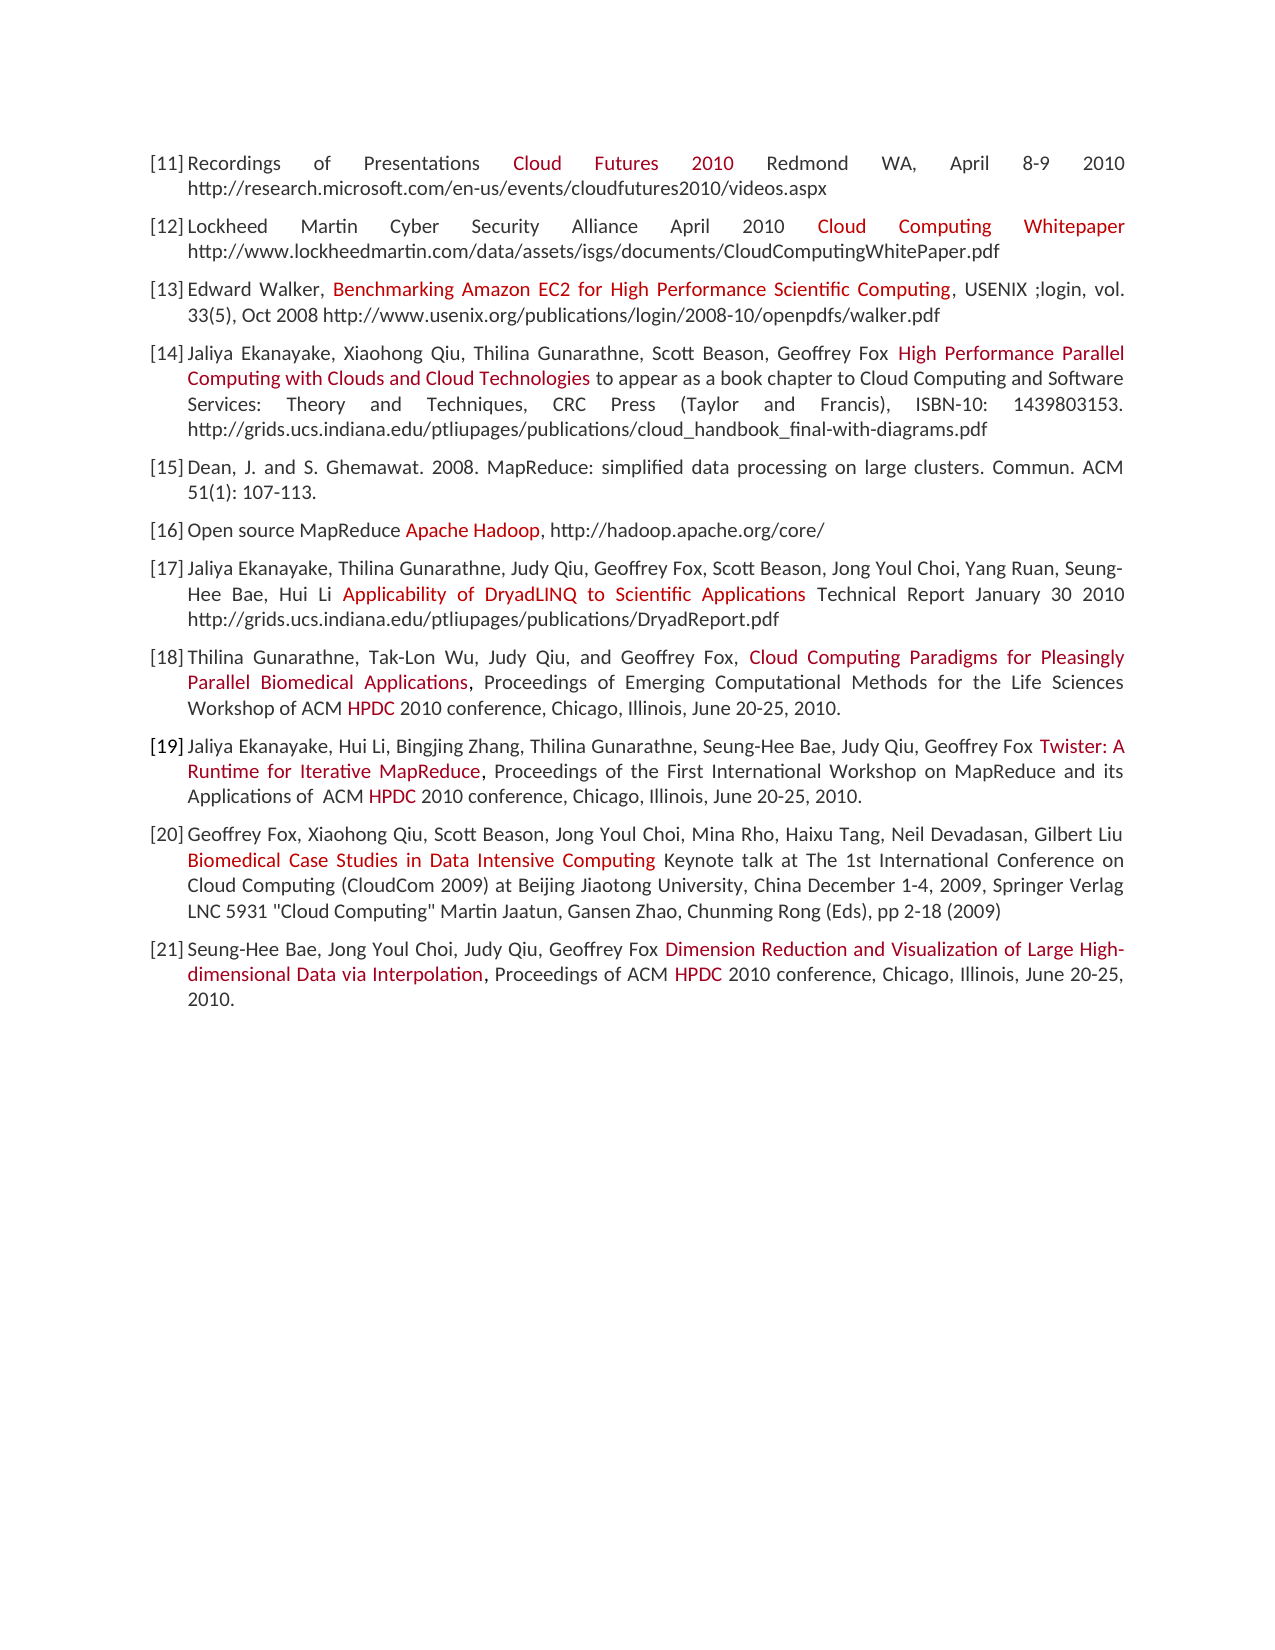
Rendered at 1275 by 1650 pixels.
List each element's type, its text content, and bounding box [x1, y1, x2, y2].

list Lockheed Martin Cyber Security Alliance April 2010 Cloud Computing Whitepaper http://www.lockheedmartin.com/data/assets/isgs/documents/CloudComputingWhitePaper.pdf [150, 213, 1125, 264]
list Jaliya Ekanayake, Hui Li, Bingjing Zhang, Thilina Gunarathne, Seung-Hee Bae, Judy Qiu, Geoffrey Fox Twister: A Runtime for Iterative MapReduce, Proceedings of the First International Workshop on MapReduce and its Applications of ACM HPDC 2010 conference, Chicago, Illinois, June 20-25, 2010. [150, 733, 1125, 809]
list Edward Walker, Benchmarking Amazon EC2 for High Performance Scientific Computing, USENIX ;login, vol. 33(5), Oct 2008 http://www.usenix.org/publications/login/2008-10/openpdfs/walker.pdf [150, 277, 1125, 327]
list Open source MapReduce Apache Hadoop, http://hadoop.apache.org/core/ [150, 517, 1125, 543]
list Seung-Hee Bae, Jong Youl Choi, Judy Qiu, Geoffrey Fox Dimension Reduction and Visualization of Large High-dimensional Data via Interpolation, Proceedings of ACM HPDC 2010 conference, Chicago, Illinois, June 20-25, 2010. [150, 936, 1125, 1012]
list Jaliya Ekanayake, Thilina Gunarathne, Judy Qiu, Geoffrey Fox, Scott Beason, Jong Youl Choi, Yang Ruan, Seung-Hee Bae, Hui Li Applicability of DryadLINQ to Scientific Applications Technical Report January 30 2010 http://grids.ucs.indiana.edu/ptliupages/publications/DryadReport.pdf [150, 555, 1125, 632]
list Jaliya Ekanayake, Xiaohong Qiu, Thilina Gunarathne, Scott Beason, Geoffrey Fox High Performance Parallel Computing with Clouds and Cloud Technologies to appear as a book chapter to Cloud Computing and Software Services: Theory and Techniques, CRC Press (Taylor and Francis), ISBN-10: 1439803153. http://grids.ucs.indiana.edu/ptliupages/publications/cloud_handbook_final-with-diagrams.pdf [150, 340, 1125, 442]
list Recordings of Presentations Cloud Futures 2010 Redmond WA, April 8-9 2010 http://research.microsoft.com/en-us/events/cloudfutures2010/videos.aspx [150, 150, 1125, 201]
list Thilina Gunarathne, Tak-Lon Wu, Judy Qiu, and Geoffrey Fox, Cloud Computing Paradigms for Pleasingly Parallel Biomedical Applications, Proceedings of Emerging Computational Methods for the Life Sciences Workshop of ACM HPDC 2010 conference, Chicago, Illinois, June 20-25, 2010. [150, 644, 1125, 720]
list Dean, J. and S. Ghemawat. 2008. MapReduce: simplified data processing on large clusters. Commun. ACM 51(1): 107-113. [150, 454, 1125, 505]
list Geoffrey Fox, Xiaohong Qiu, Scott Beason, Jong Youl Choi, Mina Rho, Haixu Tang, Neil Devadasan, Gilbert Liu Biomedical Case Studies in Data Intensive Computing Keynote talk at The 1st International Conference on Cloud Computing (CloudCom 2009) at Beijing Jiaotong University, China December 1-4, 2009, Springer Verlag LNC 5931 "Cloud Computing" Martin Jaatun, Gansen Zhao, Chunming Rong (Eds), pp 2-18 (2009) [150, 822, 1125, 923]
